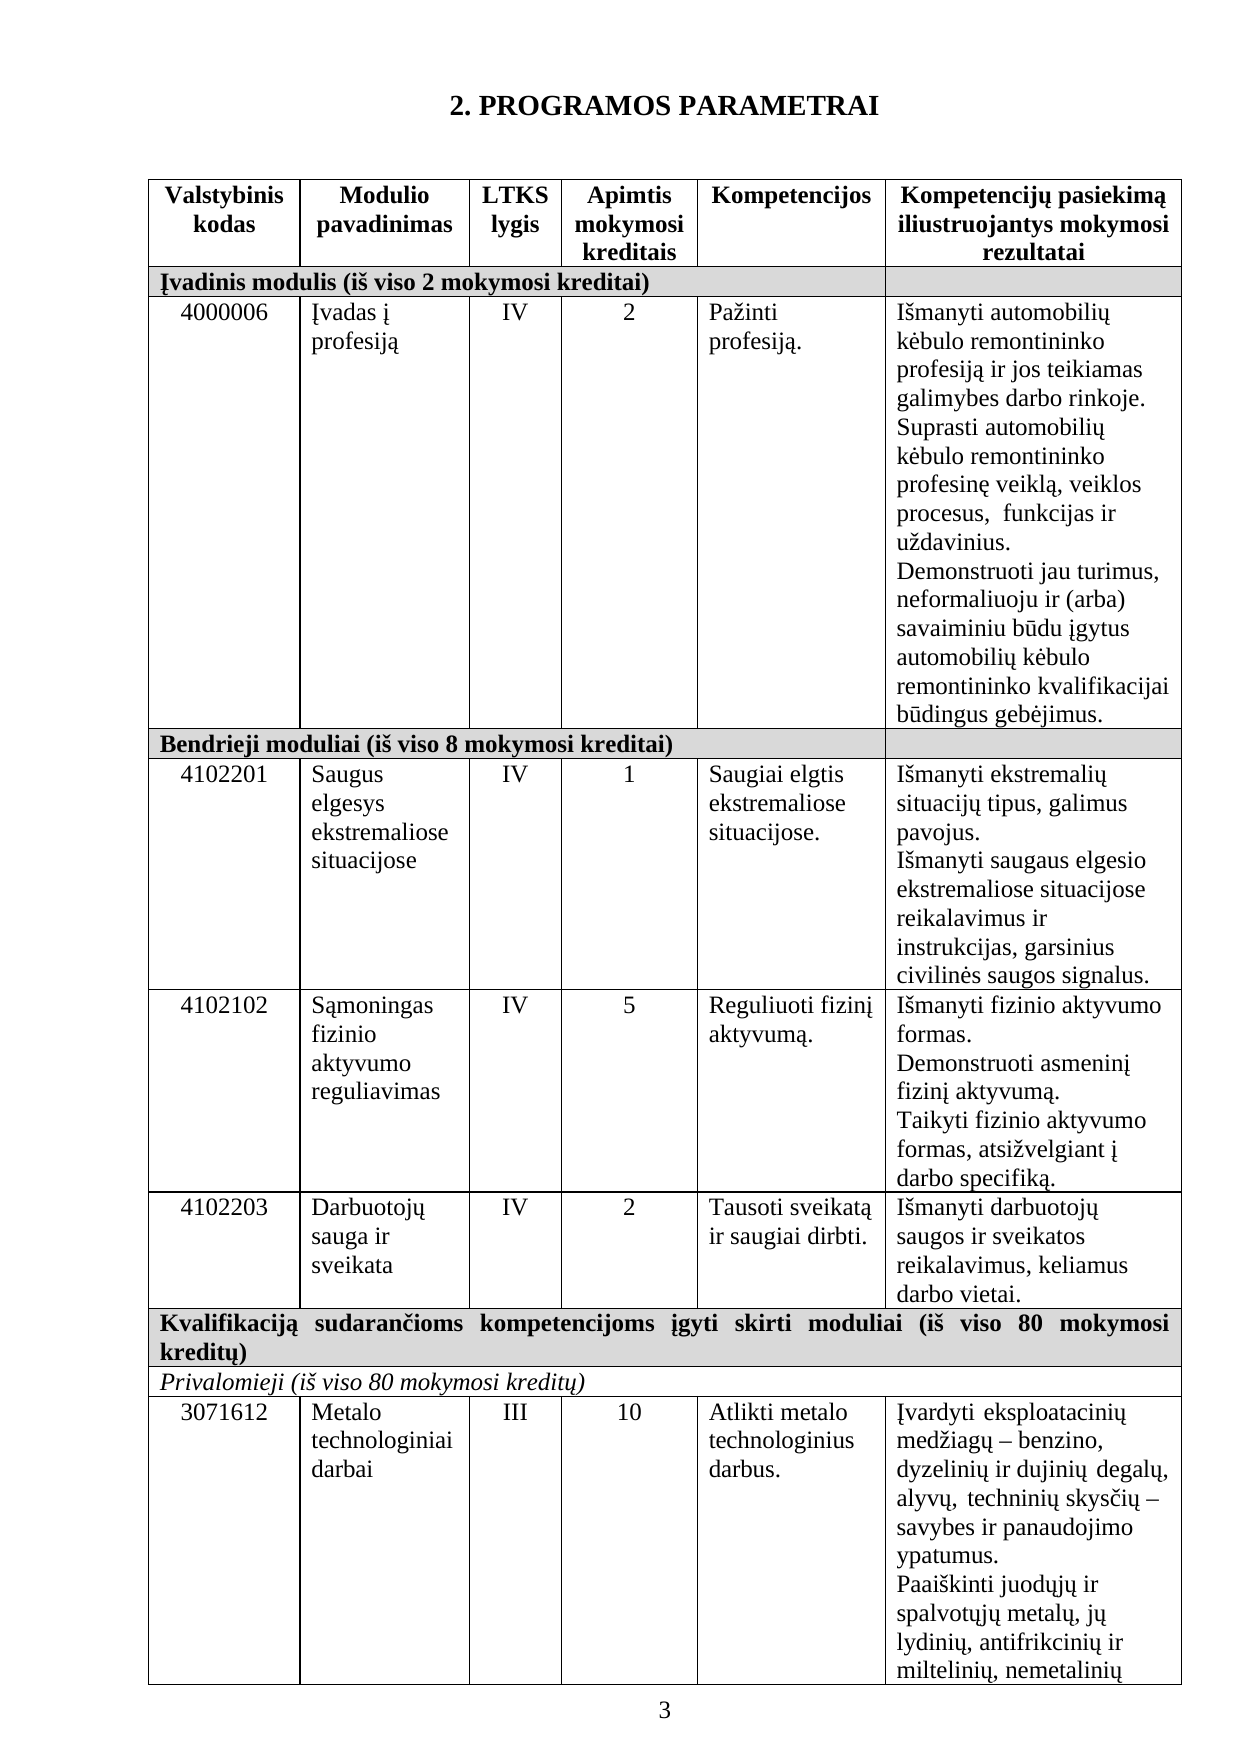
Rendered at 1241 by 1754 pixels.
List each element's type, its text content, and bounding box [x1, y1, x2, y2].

table_cell 10 [562, 1397, 697, 1684]
table_cell Išmanyti ekstremalių situacijų tipus, galimus pavojus. Išmanyti saugaus elgesio ekstremaliose situacijose reikalavimus ir instrukcijas, garsinius civilinės saugos signalus. [886, 759, 1181, 989]
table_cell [698, 1397, 885, 1684]
table_cell Saugus elgesys ekstremaliose situacijose [301, 759, 469, 989]
table_header Kompetencijos [698, 180, 885, 266]
table_cell IV [470, 1193, 561, 1307]
table_header Valstybinis kodas [149, 180, 299, 266]
table_cell Išmanyti fizinio aktyvumo formas. Demonstruoti asmeninį fizinį aktyvumą. Taikyti fizinio aktyvumo formas, atsižvelgiant į darbo specifiką. [886, 990, 1181, 1191]
table_cell [886, 267, 1181, 296]
table_cell 5 [562, 990, 697, 1191]
table_cell 1 [562, 759, 697, 989]
table_cell IV [470, 759, 561, 989]
table_header Kompetencijų pasiekimą iliustruojantys mokymosi rezultatai [886, 180, 1181, 266]
table_cell [886, 729, 1181, 758]
table_cell 3071612 [149, 1397, 299, 1684]
table_cell Reguliuoti fizinį aktyvumą. [698, 990, 885, 1191]
table_cell 4000006 [149, 297, 299, 728]
table_cell 4102203 [149, 1193, 299, 1307]
table_header Modulio pavadinimas [301, 180, 469, 266]
table_cell 2 [562, 1193, 697, 1307]
table_cell Išmanyti automobilių kėbulo remontininko profesiją ir jos teikiamas galimybes darbo rinkoje. Suprasti automobilių kėbulo remontininko profesinę veiklą, veiklos procesus, funkcijas ir uždavinius. Demonstruoti jau turimus, neformaliuoju ir (arba) savaiminiu būdu įgytus automobilių kėbulo remontininko kvalifikacijai būdingus gebėjimus. [886, 297, 1181, 728]
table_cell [301, 1397, 469, 1684]
table_cell Tausoti sveikatą ir saugiai dirbti. [698, 1193, 885, 1307]
table_cell Saugiai elgtis ekstremaliose situacijose. [698, 759, 885, 989]
text 2. PROGRAMOS PARAMETRAI [148, 88, 1181, 121]
table_cell Išmanyti darbuotojų saugos ir sveikatos reikalavimus, keliamus darbo vietai. [886, 1193, 1181, 1307]
table_cell Įvadas į profesiją [301, 297, 469, 728]
table_cell IV [470, 297, 561, 728]
table_cell 4102102 [149, 990, 299, 1191]
table_cell Privalomieji (iš viso 80 mokymosi kreditų) [149, 1367, 1181, 1396]
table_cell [886, 1397, 1181, 1684]
table_cell IV [470, 990, 561, 1191]
table_cell Įvadinis modulis (iš viso 2 mokymosi kreditai) [149, 267, 885, 296]
table_cell Kvalifikaciją sudarančioms kompetencijoms įgyti skirti moduliai (iš viso 80 mokymosi kreditų) [149, 1309, 1181, 1366]
table_cell III [470, 1397, 561, 1684]
table_cell Sąmoningas fizinio aktyvumo reguliavimas [301, 990, 469, 1191]
table_cell 4102201 [149, 759, 299, 989]
table_cell Pažinti profesiją. [698, 297, 885, 728]
table_header LTKS lygis [470, 180, 561, 266]
table_cell Bendrieji moduliai (iš viso 8 mokymosi kreditai) [149, 729, 885, 758]
table_header Apimtis mokymosi kreditais [562, 180, 697, 266]
table_cell 2 [562, 297, 697, 728]
table_cell Darbuotojų sauga ir sveikata [301, 1193, 469, 1307]
